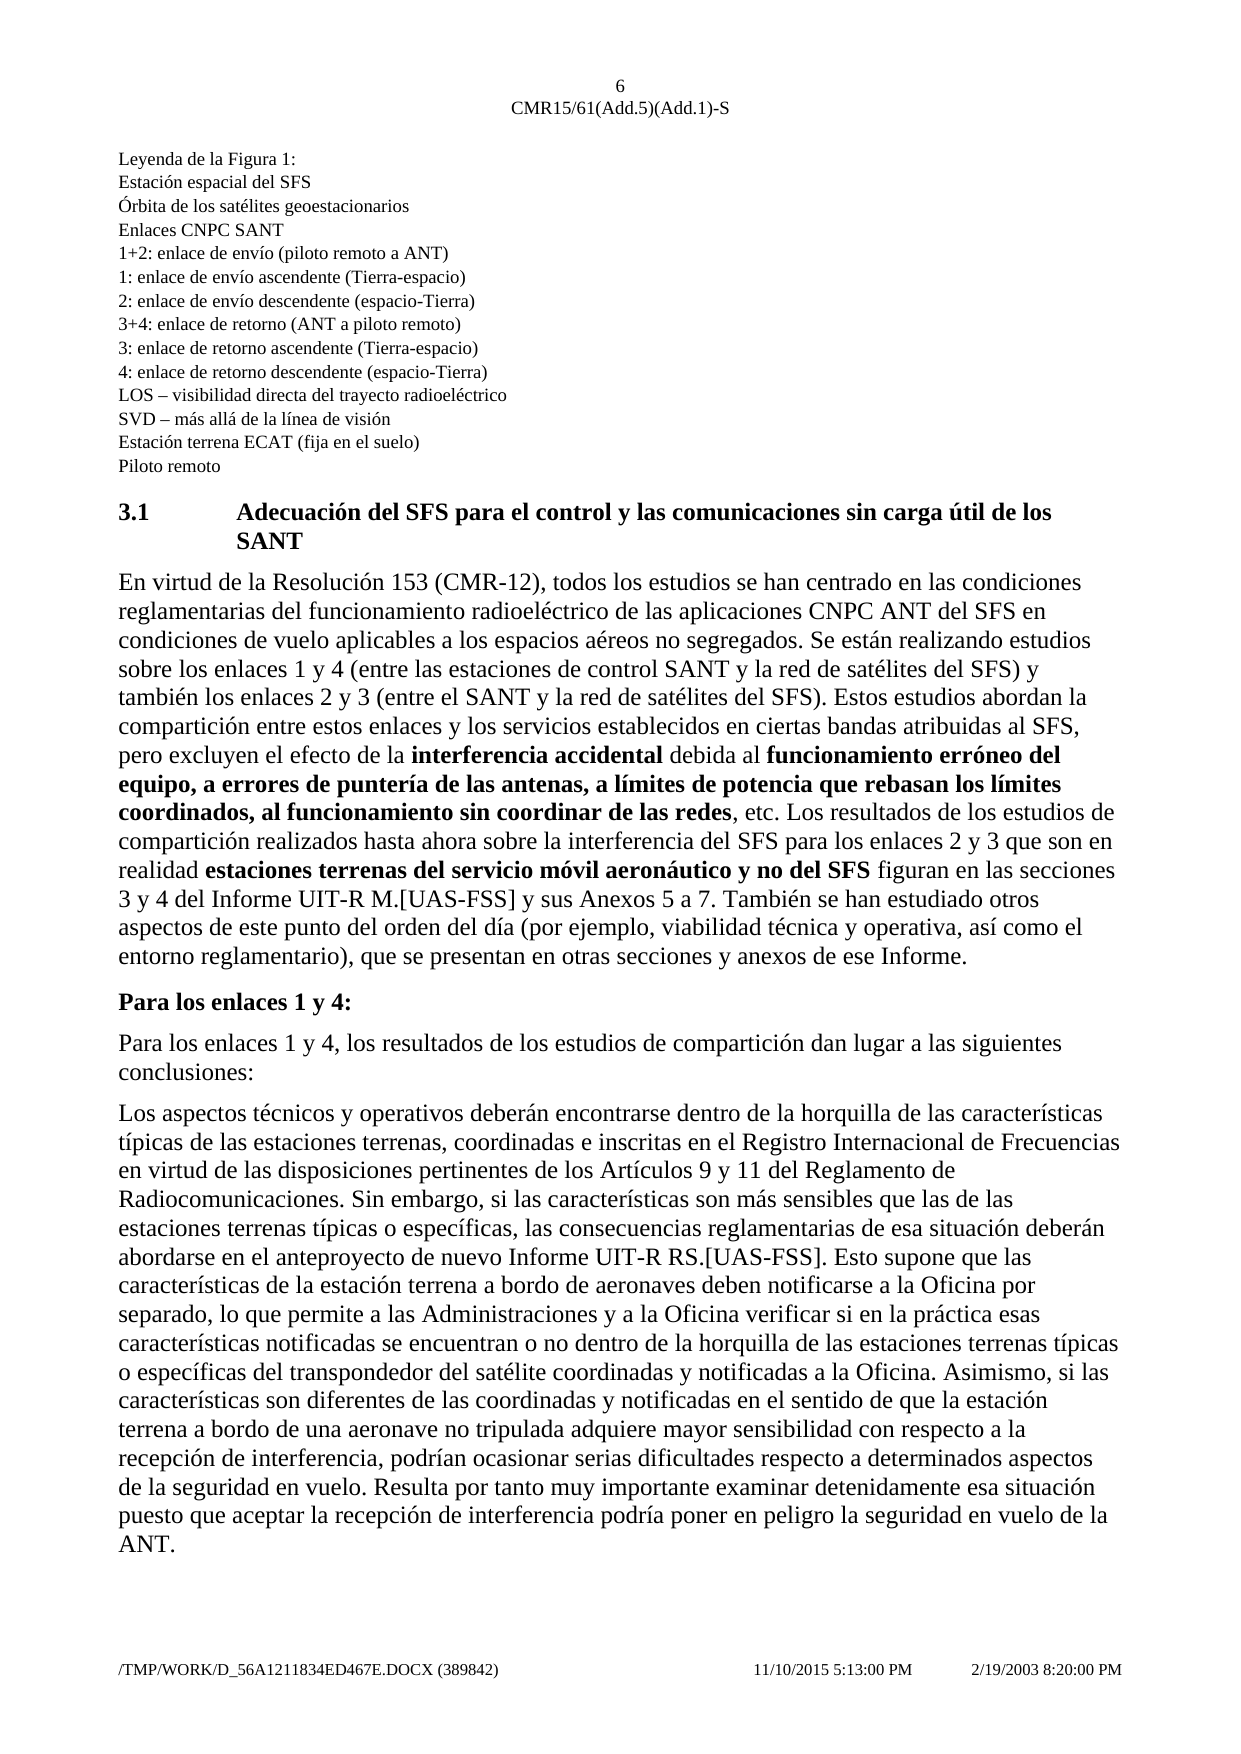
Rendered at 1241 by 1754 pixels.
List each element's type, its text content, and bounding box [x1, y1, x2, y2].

text Estación espacial del SFS [118, 171, 1122, 193]
text Enlaces CNPC SANT [118, 219, 1122, 240]
text 1: enlace de envío ascendente (Tierra-espacio) [118, 266, 1122, 287]
text 3: enlace de retorno ascendente (Tierra-espacio) [118, 337, 1122, 358]
subtitle Para los enlaces 1 y 4: [118, 987, 1122, 1015]
text Piloto remoto [118, 455, 1122, 477]
subtitle 3.1 Adecuación del SFS para el control y las comunicaciones sin carga útil de los SANT [118, 497, 1122, 555]
text 4: enlace de retorno descendente (espacio-Tierra) [118, 361, 1122, 382]
text 1+2: enlace de envío (piloto remoto a ANT) [118, 242, 1122, 264]
text Órbita de los satélites geoestacionarios [118, 195, 1122, 217]
text LOS – visibilidad directa del trayecto radioeléctrico [118, 384, 1122, 406]
text SVD – más allá de la línea de visión [118, 408, 1122, 429]
text 2: enlace de envío descendente (espacio-Tierra) [118, 289, 1122, 311]
text Los aspectos técnicos y operativos deberán encontrarse dentro de la horquilla de las características típicas de las estaciones terrenas, coordinadas e inscritas en el Registro Internacional de Frecuencias en virtud de las disposiciones pertinentes de los Artículos 9 y 11 del Reglamento de Radiocomunicaciones. Sin embargo, si las características son más sensibles que las de las estaciones terrenas típicas o específicas, las consecuencias reglamentarias de esa situación deberán abordarse en el anteproyecto de nuevo Informe UIT-R RS.[UAS-FSS]. Esto supone que las características de la estación terrena a bordo de aeronaves deben notificarse a la Oficina por separado, lo que permite a las Administraciones y a la Oficina verificar si en la práctica esas características notificadas se encuentran o no dentro de la horquilla de las estaciones terrenas típicas o específicas del transpondedor del satélite coordinadas y notificadas a la Oficina. Asimismo, si las características son diferentes de las coordinadas y notificadas en el sentido de que la estación terrena a bordo de una aeronave no tripulada adquiere mayor sensibilidad con respecto a la recepción de interferencia, podrían ocasionar serias dificultades respecto a determinados aspectos de la seguridad en vuelo. Resulta por tanto muy importante examinar detenidamente esa situación puesto que aceptar la recepción de interferencia podría poner en peligro la seguridad en vuelo de la ANT. [118, 1098, 1122, 1558]
text Para los enlaces 1 y 4, los resultados de los estudios de compartición dan lugar a las siguientes conclusiones: [118, 1028, 1122, 1085]
text En virtud de la Resolución 153 (CMR-12), todos los estudios se han centrado en las condiciones reglamentarias del funcionamiento radioeléctrico de las aplicaciones CNPC ANT del SFS en condiciones de vuelo aplicables a los espacios aéreos no segregados. Se están realizando estudios sobre los enlaces 1 y 4 (entre las estaciones de control SANT y la red de satélites del SFS) y también los enlaces 2 y 3 (entre el SANT y la red de satélites del SFS). Estos estudios abordan la compartición entre estos enlaces y los servicios establecidos en ciertas bandas atribuidas al SFS, pero excluyen el efecto de la interferencia accidental debida al funcionamiento erróneo del equipo, a errores de puntería de las antenas, a límites de potencia que rebasan los límites coordinados, al funcionamiento sin coordinar de las redes, etc. Los resultados de los estudios de compartición realizados hasta ahora sobre la interferencia del SFS para los enlaces 2 y 3 que son en realidad estaciones terrenas del servicio móvil aeronáutico y no del SFS figuran en las secciones 3 y 4 del Informe UIT-R M.[UAS-FSS] y sus Anexos 5 a 7. También se han estudiado otros aspectos de este punto del orden del día (por ejemplo, viabilidad técnica y operativa, así como el entorno reglamentario), que se presentan en otras secciones y anexos de ese Informe. [118, 567, 1122, 970]
text Leyenda de la Figura 1: [118, 148, 1122, 169]
text Estación terrena ECAT (fija en el suelo) [118, 431, 1122, 453]
text 3+4: enlace de retorno (ANT a piloto remoto) [118, 313, 1122, 335]
